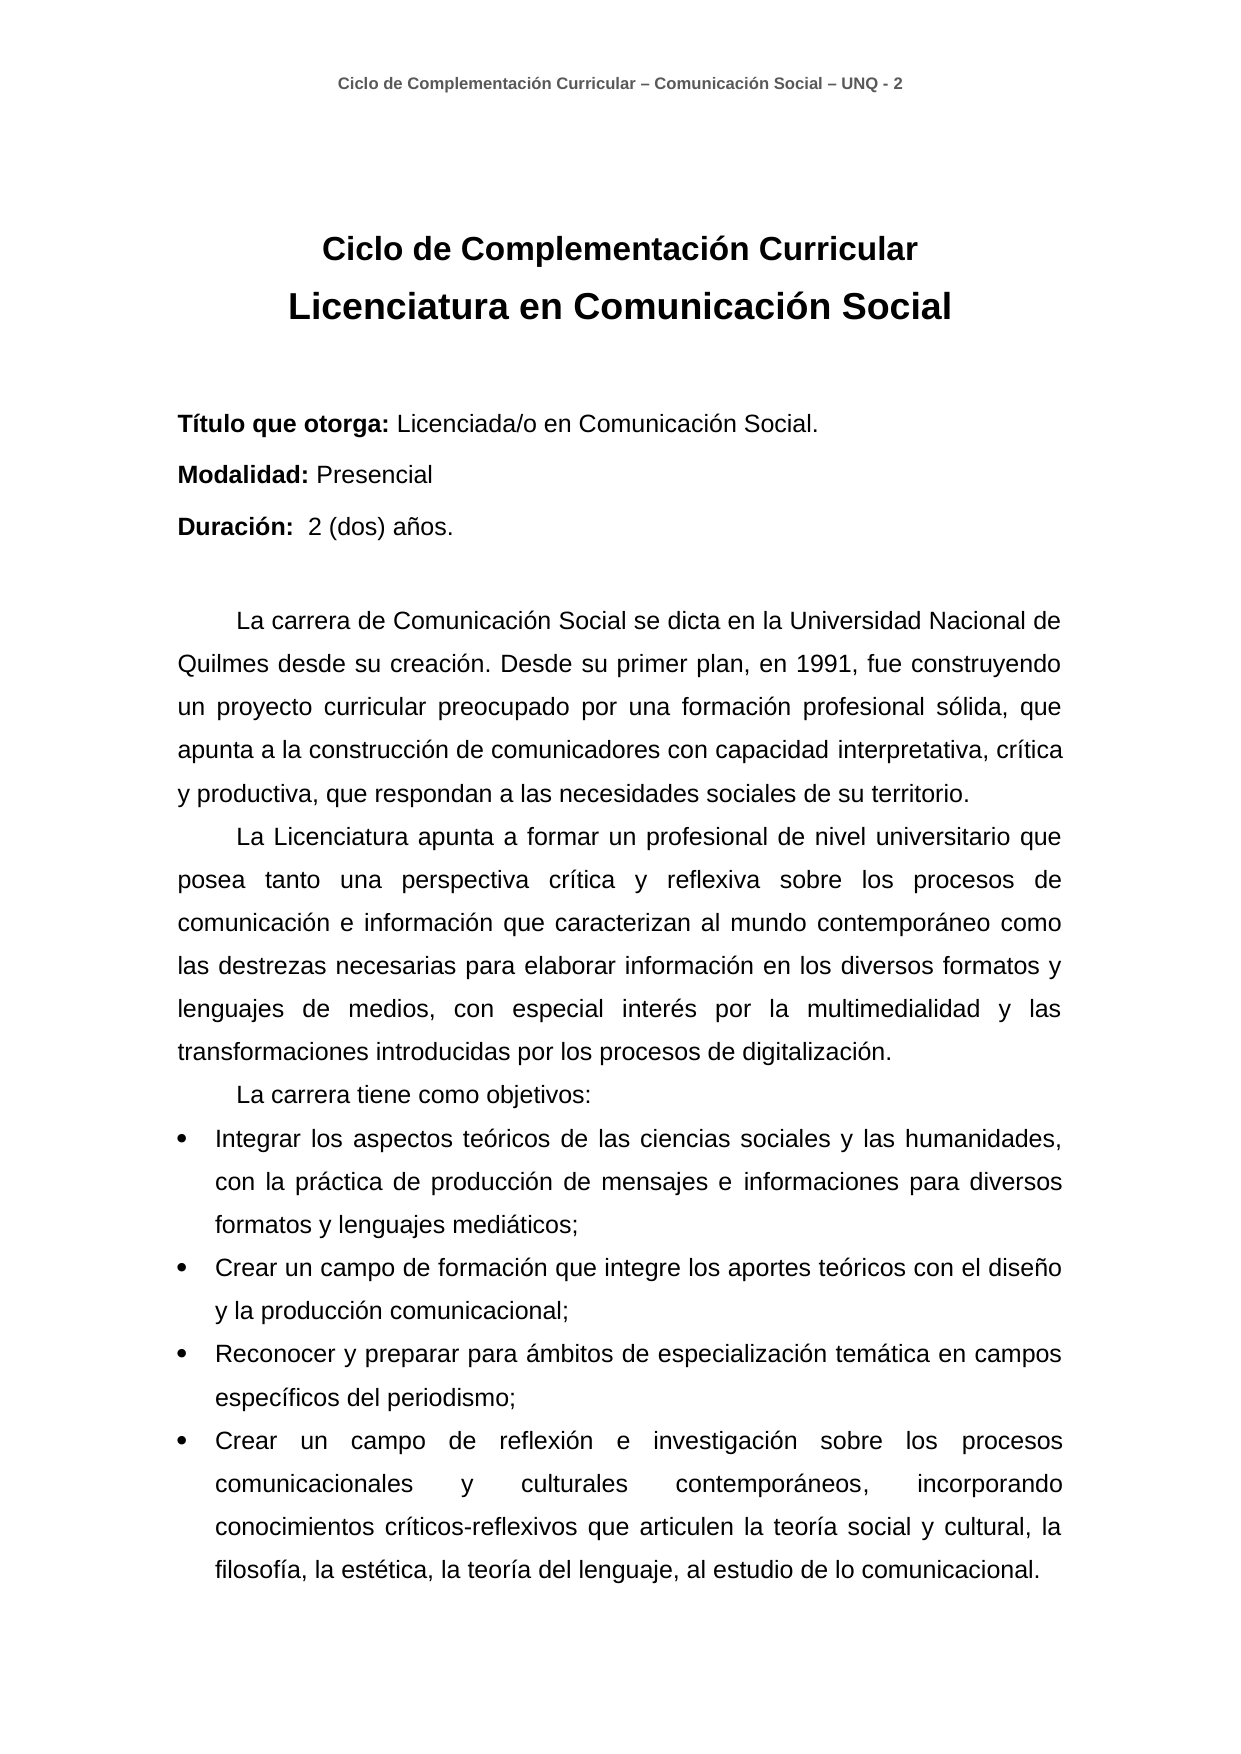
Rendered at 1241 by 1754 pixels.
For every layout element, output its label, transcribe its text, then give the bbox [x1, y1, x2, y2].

text Ciclo de Complementación Curricular [177, 229, 1063, 267]
text La carrera de Comunicación Social se dicta en la Universidad Nacional de Quilmes desde su creación. Desde su primer plan, en 1991, fue construyendo un proyecto curricular preocupado por una formación profesional sólida, que apunta a la construcción de comunicadores con capacidad interpretativa, crítica y productiva, que respondan a las necesidades sociales de su territorio. [177, 606, 1063, 807]
text Duración: 2 (dos) años. [177, 511, 1063, 540]
text La Licenciatura apunta a formar un profesional de nivel universitario que posea tanto una perspectiva crítica y reflexiva sobre los procesos de comunicación e información que caracterizan al mundo contemporáneo como las destrezas necesarias para elaborar información en los diversos formatos y lenguajes de medios, con especial interés por la multimedialidad y las transformaciones introducidas por los procesos de digitalización. [177, 822, 1063, 1066]
list Crear un campo de reflexión e investigación sobre los procesos comunicacionales y culturales contemporáneos, incorporando conocimientos críticos-reflexivos que articulen la teoría social y cultural, la filosofía, la estética, la teoría del lenguaje, al estudio de lo comunicacional. [177, 1426, 1063, 1584]
list Reconocer y preparar para ámbitos de especialización temática en campos específicos del periodismo; [177, 1339, 1063, 1411]
text Título que otorga: Licenciada/o en Comunicación Social. [177, 408, 1063, 437]
text La carrera tiene como objetivos: [177, 1080, 1063, 1109]
text Licenciatura en Comunicación Social [177, 284, 1063, 327]
list Crear un campo de formación que integre los aportes teóricos con el diseño y la producción comunicacional; [177, 1253, 1063, 1325]
list Integrar los aspectos teóricos de las ciencias sociales y las humanidades, con la práctica de producción de mensajes e informaciones para diversos formatos y lenguajes mediáticos; [177, 1123, 1063, 1239]
text Modalidad: Presencial [177, 460, 1063, 489]
